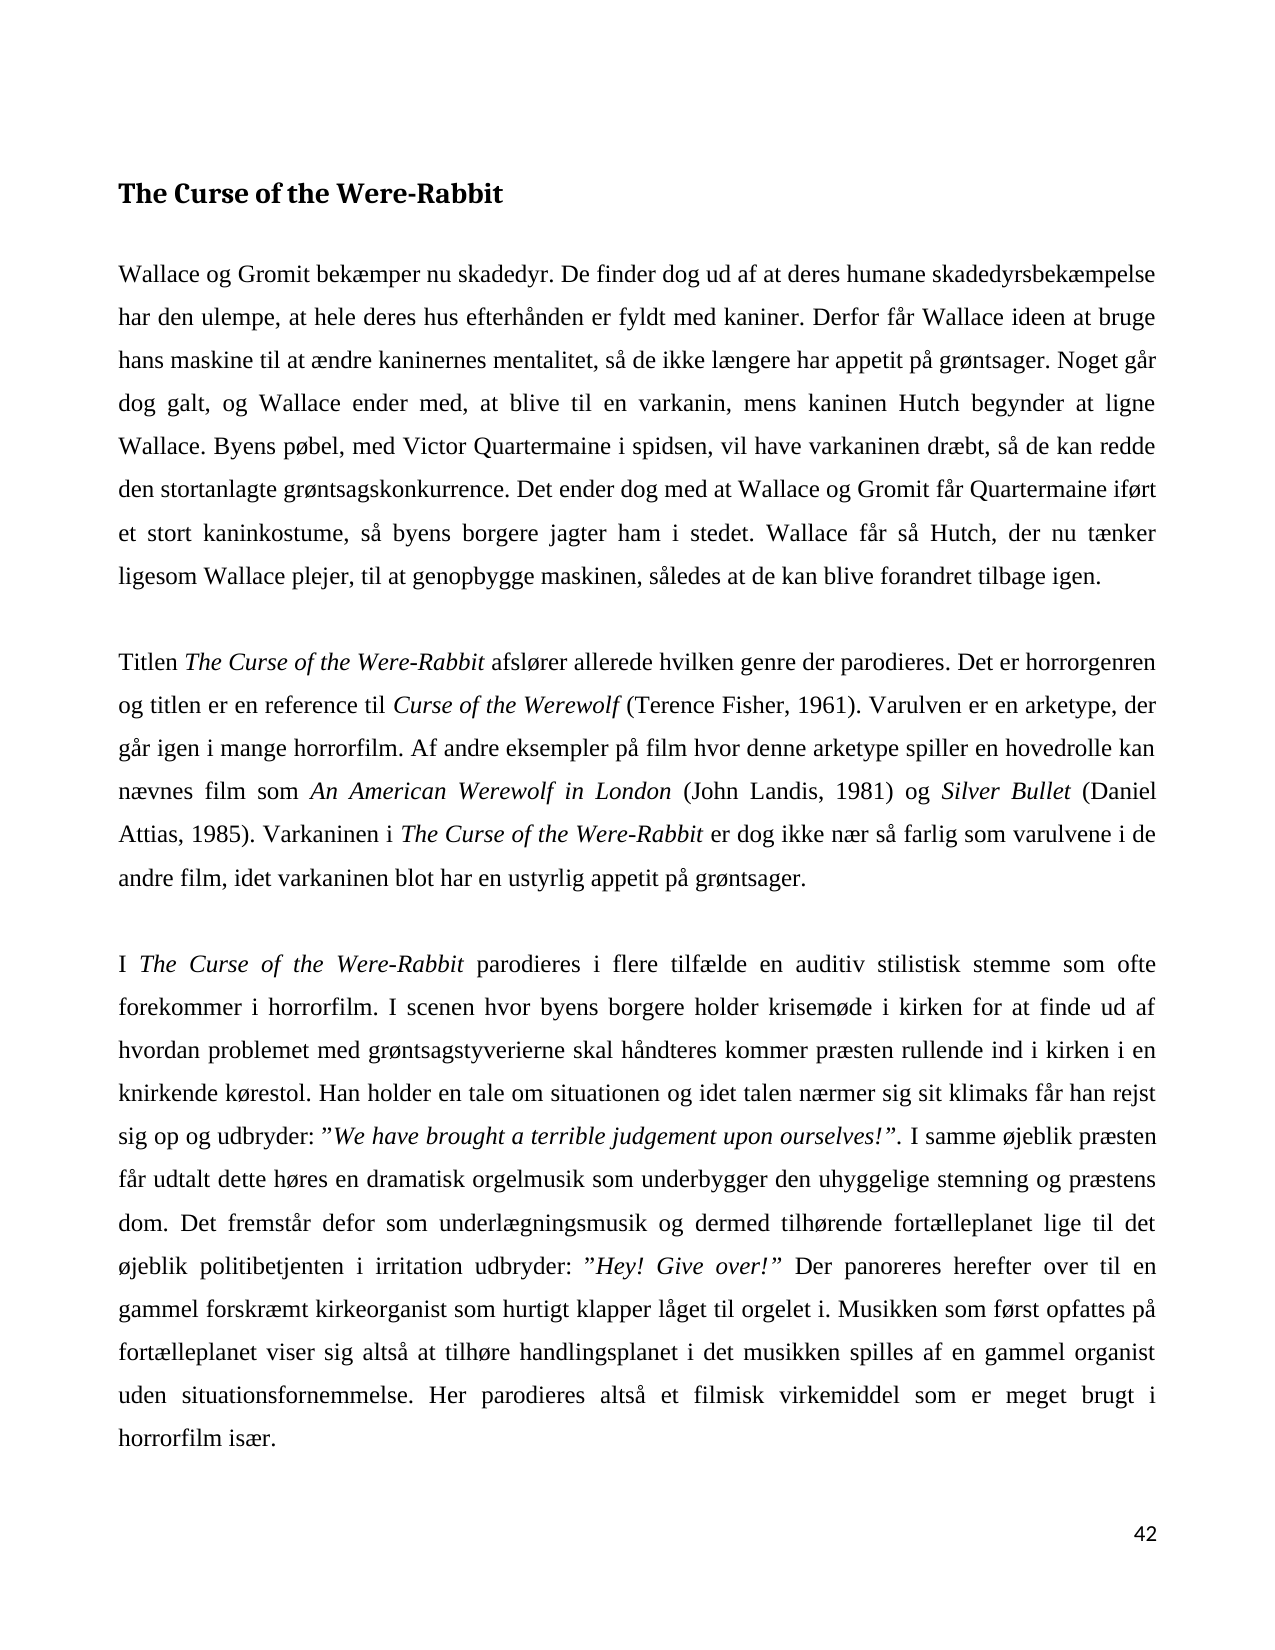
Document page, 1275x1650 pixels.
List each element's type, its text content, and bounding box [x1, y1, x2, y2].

text Wallace og Gromit bekæmper nu skadedyr. De finder dog ud af at deres humane skadedyrsbekæmpelse har den ulempe, at hele deres hus efterhånden er fyldt med kaniner. Derfor får Wallace ideen at bruge hans maskine til at ændre kaninernes mentalitet, så de ikke længere har appetit på grøntsager. Noget går dog galt, og Wallace ender med, at blive til en varkanin, mens kaninen Hutch begynder at ligne Wallace. Byens pøbel, med Victor Quartermaine i spidsen, vil have varkaninen dræbt, så de kan redde den stortanlagte grøntsagskonkurrence. Det ender dog med at Wallace og Gromit får Quartermaine iført et stort kaninkostume, så byens borgere jagter ham i stedet. Wallace får så Hutch, der nu tænker ligesom Wallace plejer, til at genopbygge maskinen, således at de kan blive forandret tilbage igen. [118, 259, 1157, 589]
text I The Curse of the Were-Rabbit parodieres i flere tilfælde en auditiv stilistisk stemme som ofte forekommer i horrorfilm. I scenen hvor byens borgere holder krisemøde i kirken for at finde ud af hvordan problemet med grøntsagstyverierne skal håndteres kommer præsten rullende ind i kirken i en knirkende kørestol. Han holder en tale om situationen og idet talen nærmer sig sit klimaks får han rejst sig op og udbryder: ”We have brought a terrible judgement upon ourselves!”. I samme øjeblik præsten får udtalt dette høres en dramatisk orgelmusik som underbygger den uhyggelige stemning og præstens dom. Det fremstår defor som underlægningsmusik og dermed tilhørende fortælleplanet lige til det øjeblik politibetjenten i irritation udbryder: ”Hey! Give over!” Der panoreres herefter over til en gammel forskræmt kirkeorganist som hurtigt klapper låget til orgelet i. Musikken som først opfattes på fortælleplanet viser sig altså at tilhøre handlingsplanet i det musikken spilles af en gammel organist uden situationsfornemmelse. Her parodieres altså et filmisk virkemiddel som er meget brugt i horrorfilm især. [118, 949, 1157, 1452]
text Titlen The Curse of the Were-Rabbit afslører allerede hvilken genre der parodieres. Det er horrorgenren og titlen er en reference til Curse of the Werewolf (Terence Fisher, 1961). Varulven er en arketype, der går igen i mange horrorfilm. Af andre eksempler på film hvor denne arketype spiller en hovedrolle kan nævnes film som An American Werewolf in London (John Landis, 1981) og Silver Bullet (Daniel Attias, 1985). Varkaninen i The Curse of the Were-Rabbit er dog ikke nær så farlig som varulvene i de andre film, idet varkaninen blot har en ustyrlig appetit på grøntsager. [118, 647, 1157, 891]
subtitle The Curse of the Were-Rabbit [118, 177, 1157, 211]
